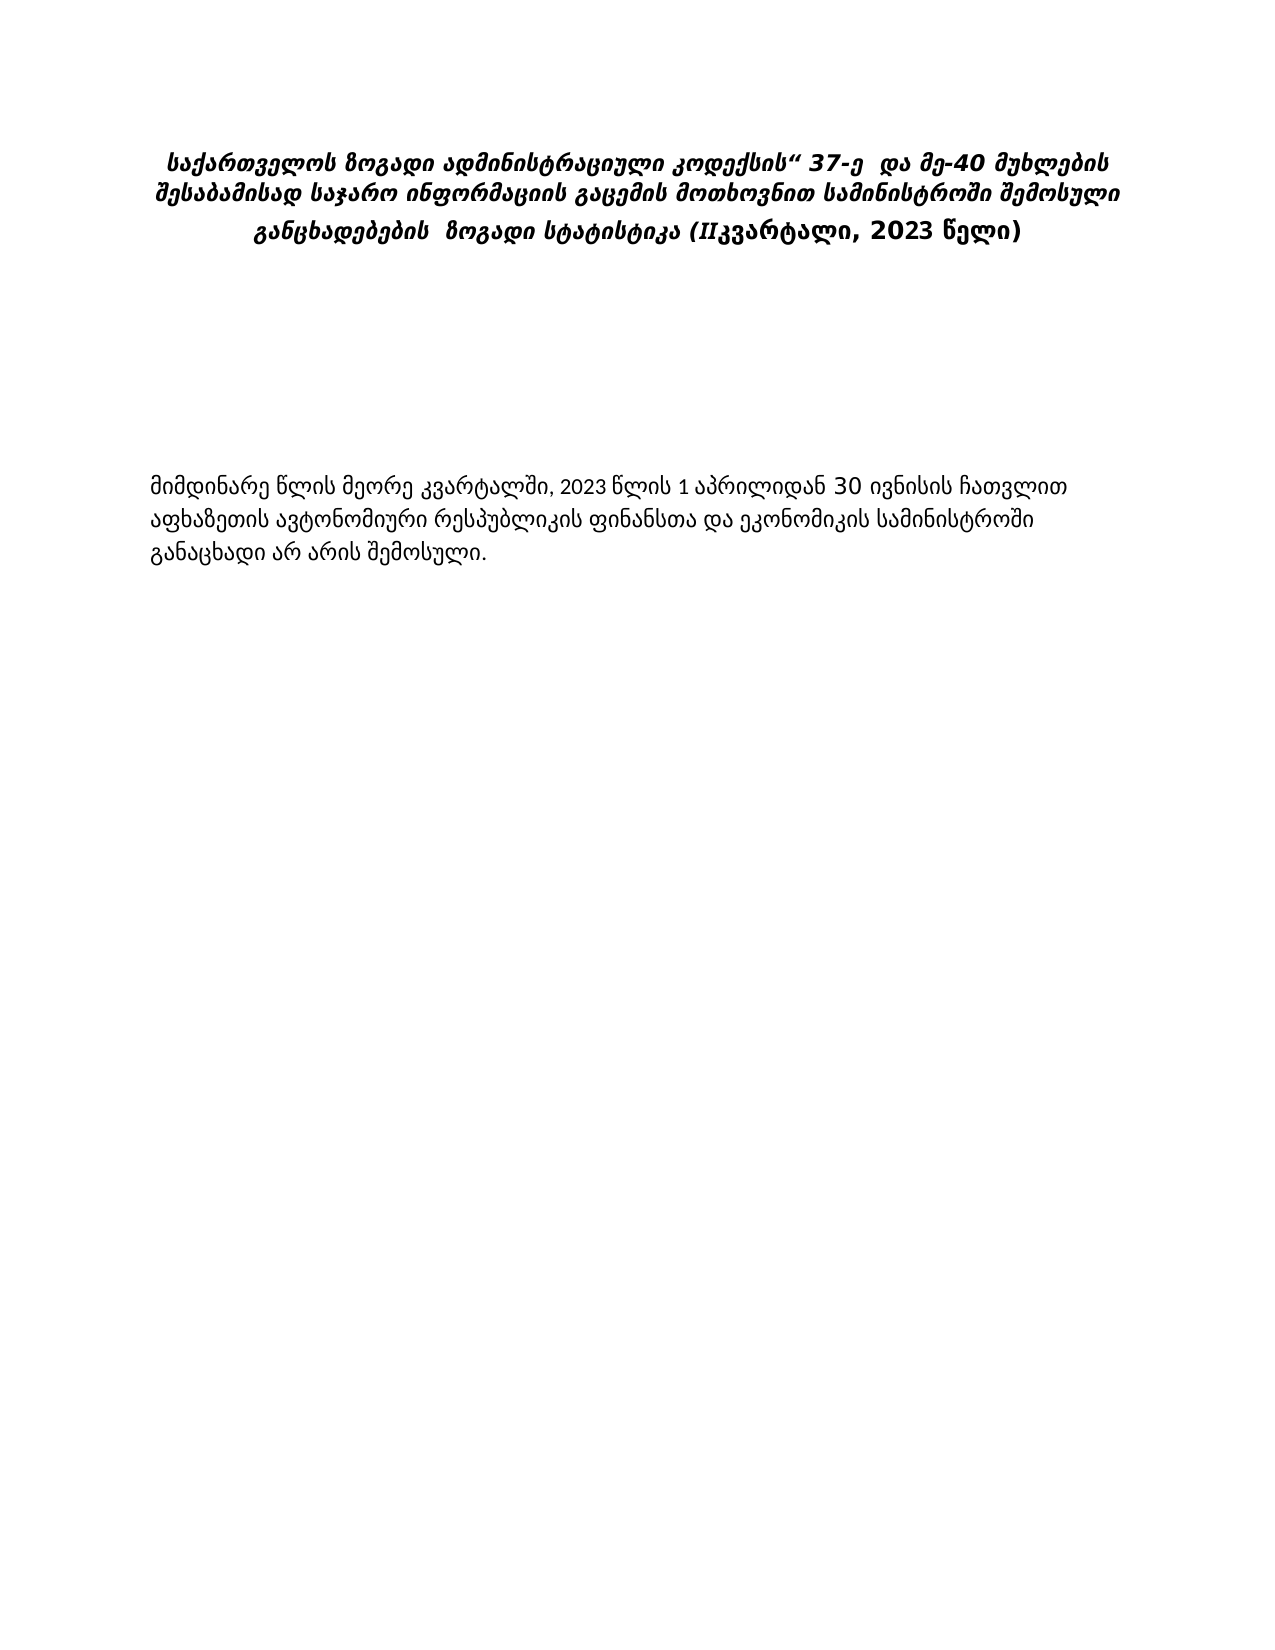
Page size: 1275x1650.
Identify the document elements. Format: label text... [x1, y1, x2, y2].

text მიმდინარე წლის მეორე კვარტალში, 2023 წლის 1 აპრილიდან 30 ივნისის ჩათვლით აფხაზეთის ავტონომიური რესპუბლიკის ფინანსთა და ეკონომიკის სამინისტროში განაცხადი არ არის შემოსული. [150, 472, 1125, 567]
text საქართველოს ზოგადი ადმინისტრაციული კოდექსის“ 37-ე და მე-40 მუხლების შესაბამისად საჯარო ინფორმაციის გაცემის მოთხოვნით სამინისტროში შემოსული განცხადებების ზოგადი სტატისტიკა (IIკვარტალი, 2023 წელი) [150, 150, 1125, 246]
